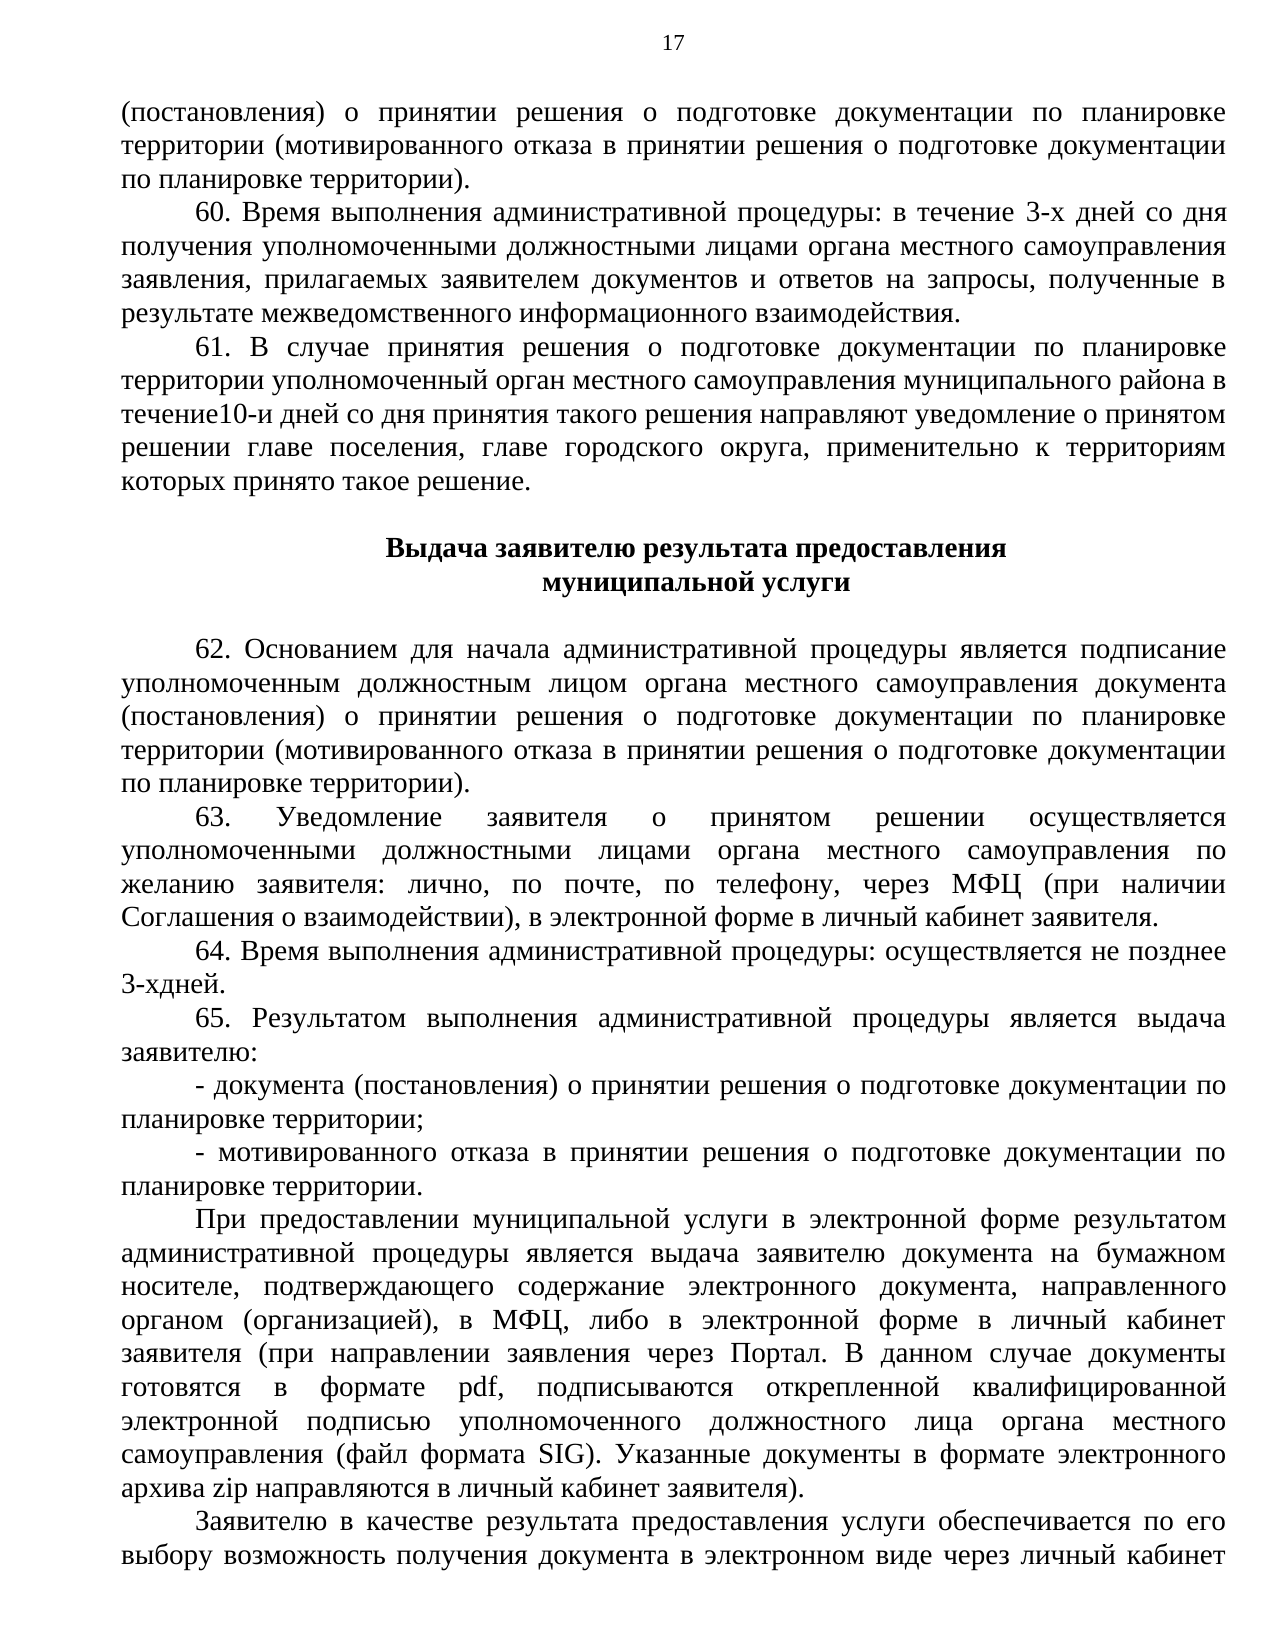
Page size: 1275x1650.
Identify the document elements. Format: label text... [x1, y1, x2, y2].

text муниципальной услуги [121, 564, 1227, 598]
text 65. Результатом выполнения административной процедуры является выдача заявителю: [121, 1000, 1227, 1067]
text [121, 1503, 1227, 1570]
text 63. Уведомление заявителя о принятом решении осуществляется уполномоченными должностными лицами органа местного самоуправления по желанию заявителя: лично, по почте, по телефону, через МФЦ (при наличии Соглашения о взаимодействии), в электронной форме в личный кабинет заявителя. [121, 799, 1227, 933]
text 61. В случае принятия решения о подготовке документации по планировке территории уполномоченный орган местного самоуправления муниципального района в течение10-и дней со дня принятия такого решения направляют уведомление о принятом решении главе поселения, главе городского округа, применительно к территориям которых принято такое решение. [121, 329, 1227, 496]
text - документа (постановления) о принятии решения о подготовке документации по планировке территории; [121, 1067, 1227, 1134]
text - мотивированного отказа в принятии решения о подготовке документации по планировке территории. [121, 1134, 1227, 1201]
text При предоставлении муниципальной услуги в электронной форме результатом административной процедуры является выдача заявителю документа на бумажном носителе, подтверждающего содержание электронного документа, направленного органом (организацией), в МФЦ, либо в электронной форме в личный кабинет заявителя (при направлении заявления через Портал. В данном случае документы готовятся в формате pdf, подписываются открепленной квалифицированной электронной подписью уполномоченного должностного лица органа местного самоуправления (файл формата SIG). Указанные документы в формате электронного архива zip направляются в личный кабинет заявителя). [121, 1201, 1227, 1503]
text 64. Время выполнения административной процедуры: осуществляется не позднее 3-хдней. [121, 933, 1227, 1000]
text 60. Время выполнения административной процедуры: в течение 3-х дней со дня получения уполномоченными должностными лицами органа местного самоуправления заявления, прилагаемых заявителем документов и ответов на запросы, полученные в результате межведомственного информационного взаимодействия. [121, 194, 1227, 329]
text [121, 94, 1227, 194]
text 62. Основанием для начала административной процедуры является подписание уполномоченным должностным лицом органа местного самоуправления документа (постановления) о принятии решения о подготовке документации по планировке территории (мотивированного отказа в принятии решения о подготовке документации по планировке территории). [121, 631, 1227, 799]
text Выдача заявителю результата предоставления [121, 531, 1227, 564]
